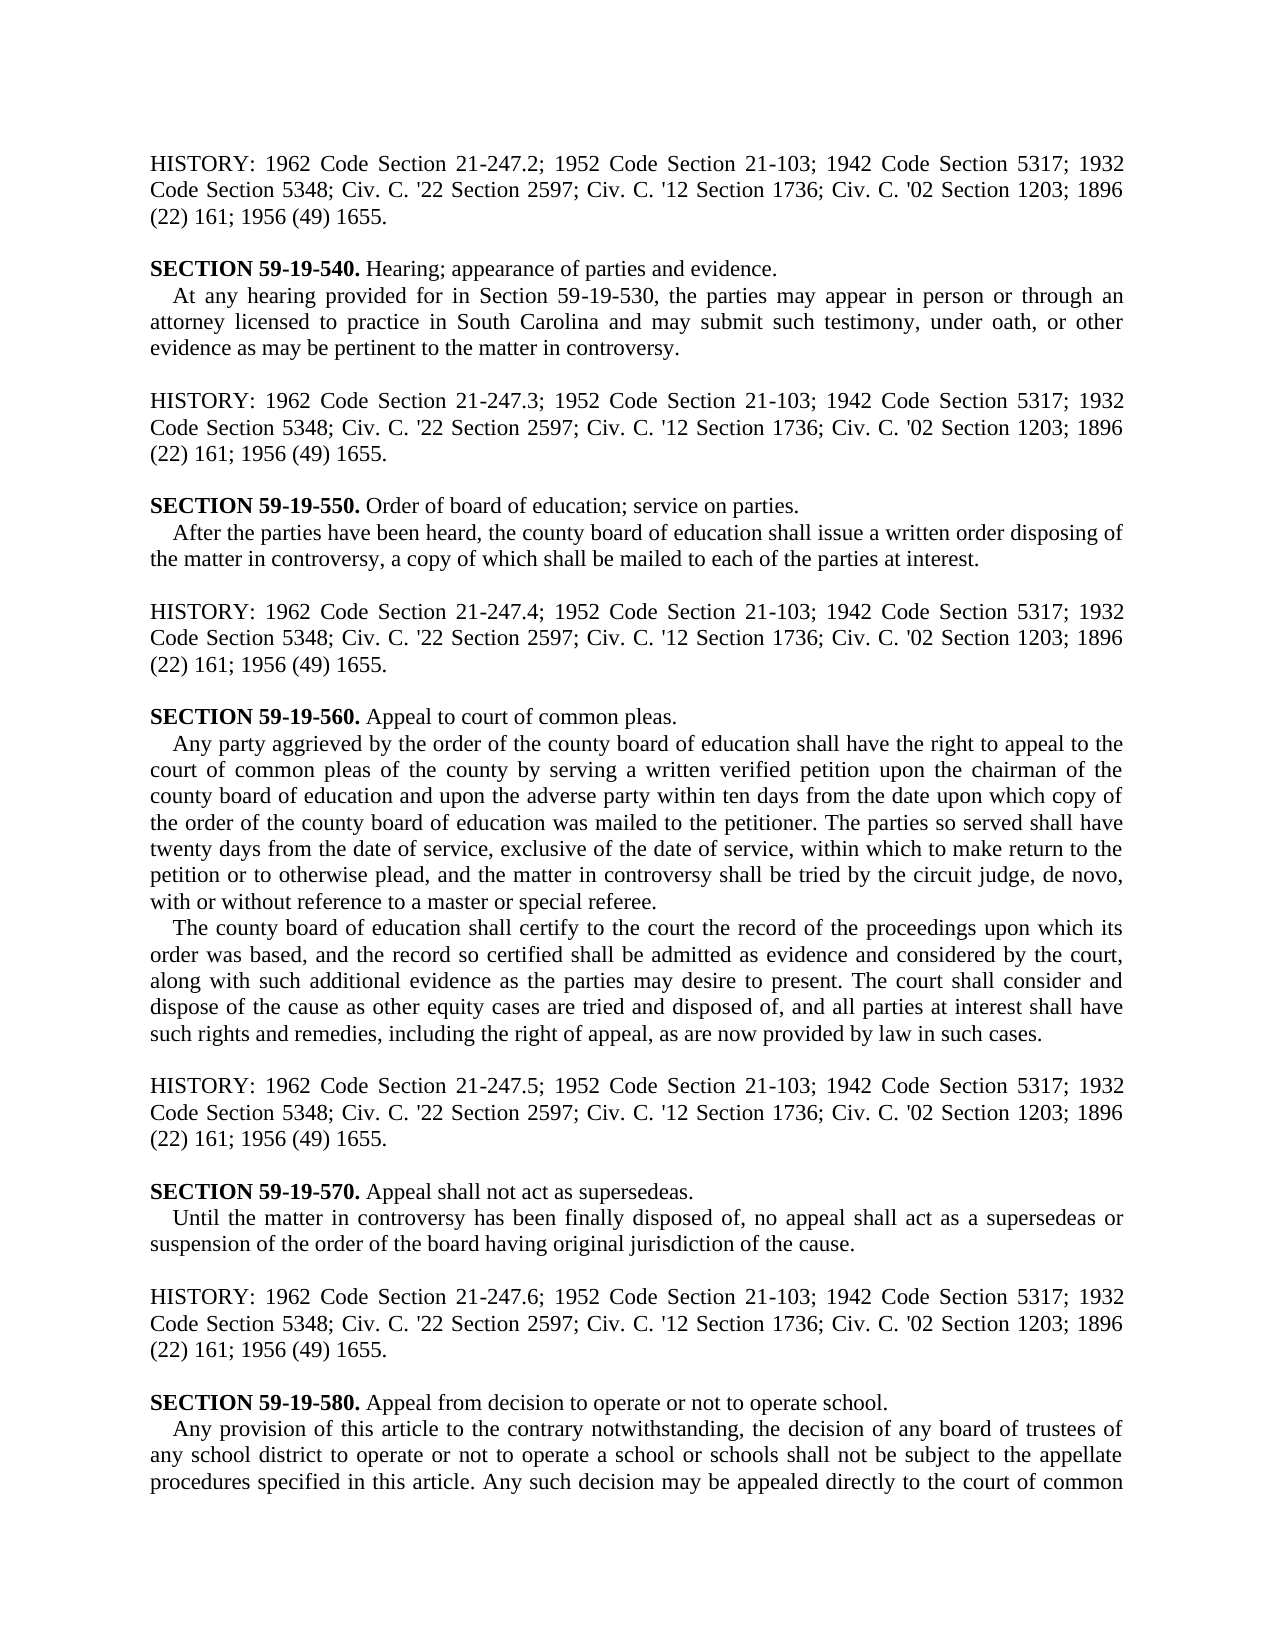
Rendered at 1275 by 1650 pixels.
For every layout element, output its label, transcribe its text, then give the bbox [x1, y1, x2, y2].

text SECTION 59-19-560. Appeal to court of common pleas. [150, 703, 1125, 730]
text The county board of education shall certify to the court the record of the proceedings upon which its order was based, and the record so certified shall be admitted as evidence and considered by the court, along with such additional evidence as the parties may desire to present. The court shall consider and dispose of the cause as other equity cases are tried and disposed of, and all parties at interest shall have such rights and remedies, including the right of appeal, as are now provided by law in such cases. [150, 914, 1125, 1046]
text SECTION 59-19-580. Appeal from decision to operate or not to operate school. [150, 1389, 1125, 1415]
text At any hearing provided for in Section 59-19-530, the parties may appear in person or through an attorney licensed to practice in South Carolina and may submit such testimony, under oath, or other evidence as may be pertinent to the matter in controversy. [150, 282, 1125, 361]
text Any party aggrieved by the order of the county board of education shall have the right to appeal to the court of common pleas of the county by serving a written verified petition upon the chairman of the county board of education and upon the adverse party within ten days from the date upon which copy of the order of the county board of education was mailed to the petitioner. The parties so served shall have twenty days from the date of service, exclusive of the date of service, within which to make return to the petition or to otherwise plead, and the matter in controversy shall be tried by the circuit judge, de novo, with or without reference to a master or special referee. [150, 730, 1125, 914]
text HISTORY: 1962 Code Section 21-247.6; 1952 Code Section 21-103; 1942 Code Section 5317; 1932 Code Section 5348; Civ. C. '22 Section 2597; Civ. C. '12 Section 1736; Civ. C. '02 Section 1203; 1896 (22) 161; 1956 (49) 1655. [150, 1283, 1125, 1362]
text HISTORY: 1962 Code Section 21-247.5; 1952 Code Section 21-103; 1942 Code Section 5317; 1932 Code Section 5348; Civ. C. '22 Section 2597; Civ. C. '12 Section 1736; Civ. C. '02 Section 1203; 1896 (22) 161; 1956 (49) 1655. [150, 1072, 1125, 1151]
text Until the matter in controversy has been finally disposed of, no appeal shall act as a supersedeas or suspension of the order of the board having original jurisdiction of the cause. [150, 1204, 1125, 1257]
text SECTION 59-19-540. Hearing; appearance of parties and evidence. [150, 255, 1125, 282]
text HISTORY: 1962 Code Section 21-247.2; 1952 Code Section 21-103; 1942 Code Section 5317; 1932 Code Section 5348; Civ. C. '22 Section 2597; Civ. C. '12 Section 1736; Civ. C. '02 Section 1203; 1896 (22) 161; 1956 (49) 1655. [150, 150, 1125, 229]
text After the parties have been heard, the county board of education shall issue a written order disposing of the matter in controversy, a copy of which shall be mailed to each of the parties at interest. [150, 519, 1125, 572]
text HISTORY: 1962 Code Section 21-247.4; 1952 Code Section 21-103; 1942 Code Section 5317; 1932 Code Section 5348; Civ. C. '22 Section 2597; Civ. C. '12 Section 1736; Civ. C. '02 Section 1203; 1896 (22) 161; 1956 (49) 1655. [150, 598, 1125, 677]
text SECTION 59-19-570. Appeal shall not act as supersedeas. [150, 1178, 1125, 1204]
text SECTION 59-19-550. Order of board of education; service on parties. [150, 493, 1125, 519]
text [150, 1415, 1125, 1494]
text HISTORY: 1962 Code Section 21-247.3; 1952 Code Section 21-103; 1942 Code Section 5317; 1932 Code Section 5348; Civ. C. '22 Section 2597; Civ. C. '12 Section 1736; Civ. C. '02 Section 1203; 1896 (22) 161; 1956 (49) 1655. [150, 387, 1125, 466]
